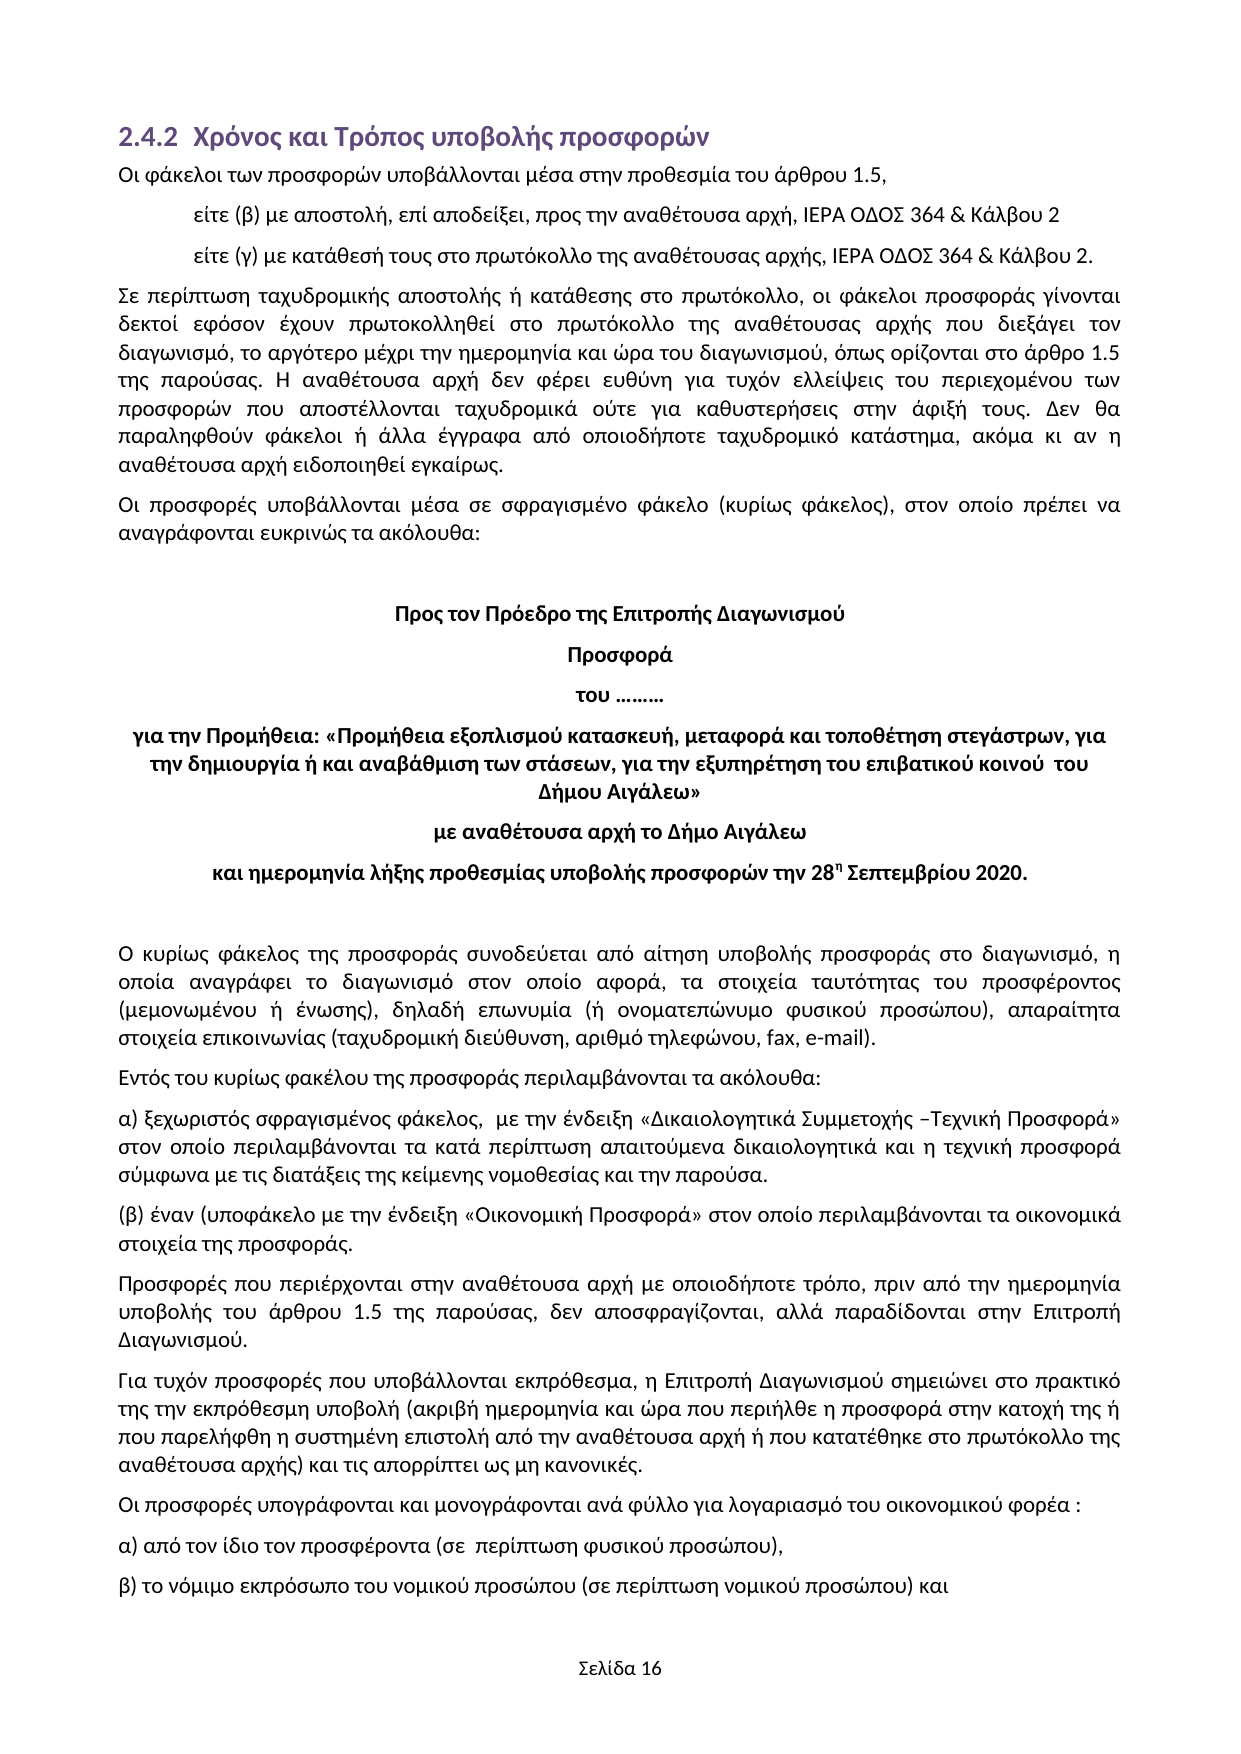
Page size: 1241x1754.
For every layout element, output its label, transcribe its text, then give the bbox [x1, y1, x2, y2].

text α) ξεχωριστός σφραγισμένος φάκελος, με την ένδειξη «Δικαιολογητικά Συμμετοχής –Τεχνική Προσφορά» στον οποίο περιλαμβάνονται τα κατά περίπτωση απαιτούμενα δικαιολογητικά και η τεχνική προσφορά σύμφωνα με τις διατάξεις της κείμενης νομοθεσίας και την παρούσα. [118, 1104, 1122, 1188]
text β) το νόμιμο εκπρόσωπο του νομικού προσώπου (σε περίπτωση νομικού προσώπου) και [118, 1571, 1122, 1599]
text είτε (β) με αποστολή, επί αποδείξει, προς την αναθέτουσα αρχή, ΙΕΡΑ ΟΔΟΣ 364 & Κάλβου 2 [118, 201, 1122, 228]
text με αναθέτουσα αρχή το Δήμο Αιγάλεω [118, 817, 1122, 845]
text Οι προσφορές υποβάλλονται μέσα σε σφραγισμένο φάκελο (κυρίως φάκελος), στον οποίο πρέπει να αναγράφονται ευκρινώς τα ακόλουθα: [118, 490, 1122, 546]
text του ……… [118, 680, 1122, 708]
subtitle 2.4.2 Χρόνος και Τρόπος υποβολής προσφορών [118, 118, 1122, 154]
text είτε (γ) με κατάθεσή τους στο πρωτόκολλο της αναθέτουσας αρχής, ΙΕΡΑ ΟΔΟΣ 364 & Κάλβου 2. [118, 241, 1122, 269]
text και ημερομηνία λήξης προθεσμίας υποβολής προσφορών την 28η Σεπτεμβρίου 2020. [118, 858, 1122, 886]
text α) από τον ίδιο τον προσφέροντα (σε περίπτωση φυσικού προσώπου), [118, 1531, 1122, 1559]
text Για τυχόν προσφορές που υποβάλλονται εκπρόθεσμα, η Επιτροπή Διαγωνισμού σημειώνει στο πρακτικό της την εκπρόθεσμη υποβολή (ακριβή ημερομηνία και ώρα που περιήλθε η προσφορά στην κατοχή της ή που παρελήφθη η συστημένη επιστολή από την αναθέτουσα αρχή ή που κατατέθηκε στο πρωτόκολλο της αναθέτουσα αρχής) και τις απορρίπτει ως μη κανονικές. [118, 1366, 1122, 1478]
text Προσφορές που περιέρχονται στην αναθέτουσα αρχή με οποιοδήποτε τρόπο, πριν από την ημερομηνία υποβολής του άρθρου 1.5 της παρούσας, δεν αποσφραγίζονται, αλλά παραδίδονται στην Επιτροπή Διαγωνισμού. [118, 1269, 1122, 1353]
text Σε περίπτωση ταχυδρομικής αποστολής ή κατάθεσης στο πρωτόκολλο, οι φάκελοι προσφοράς γίνονται δεκτοί εφόσον έχουν πρωτοκολληθεί στο πρωτόκολλο της αναθέτουσας αρχής που διεξάγει τον διαγωνισμό, το αργότερο μέχρι την ημερομηνία και ώρα του διαγωνισμού, όπως ορίζονται στο άρθρο 1.5 της παρούσας. Η αναθέτουσα αρχή δεν φέρει ευθύνη για τυχόν ελλείψεις του περιεχομένου των προσφορών που αποστέλλονται ταχυδρομικά ούτε για καθυστερήσεις στην άφιξή τους. Δεν θα παραληφθούν φάκελοι ή άλλα έγγραφα από οποιοδήποτε ταχυδρομικό κατάστημα, ακόμα κι αν η αναθέτουσα αρχή ειδοποιηθεί εγκαίρως. [118, 282, 1122, 478]
text Οι προσφορές υπογράφονται και μονογράφονται ανά φύλλο για λογαριασμό του οικονομικού φορέα : [118, 1490, 1122, 1518]
text για την Προμήθεια: «Προμήθεια εξοπλισμού κατασκευή, μεταφορά και τοποθέτηση στεγάστρων, για την δημιουργία ή και αναβάθμιση των στάσεων, για την εξυπηρέτηση του επιβατικού κοινού του Δήμου Αιγάλεω» [118, 721, 1122, 805]
text (β) έναν (υποφάκελο με την ένδειξη «Οικονομική Προσφορά» στον οποίο περιλαμβάνονται τα οικονομικά στοιχεία της προσφοράς. [118, 1201, 1122, 1257]
text Εντός του κυρίως φακέλου της προσφοράς περιλαμβάνονται τα ακόλουθα: [118, 1063, 1122, 1092]
text Προς τον Πρόεδρο της Επιτροπής Διαγωνισμού [118, 599, 1122, 627]
text Οι φάκελοι των προσφορών υποβάλλονται μέσα στην προθεσμία του άρθρου 1.5, [118, 160, 1122, 188]
text Ο κυρίως φάκελος της προσφοράς συνοδεύεται από αίτηση υποβολής προσφοράς στο διαγωνισμό, η οποία αναγράφει το διαγωνισμό στον οποίο αφορά, τα στοιχεία ταυτότητας του προσφέροντος (μεμονωμένου ή ένωσης), δηλαδή επωνυμία (ή ονοματεπώνυμο φυσικού προσώπου), απαραίτητα στοιχεία επικοινωνίας (ταχυδρομική διεύθυνση, αριθμό τηλεφώνου, fax, e-mail). [118, 939, 1122, 1051]
text Προσφορά [118, 640, 1122, 668]
